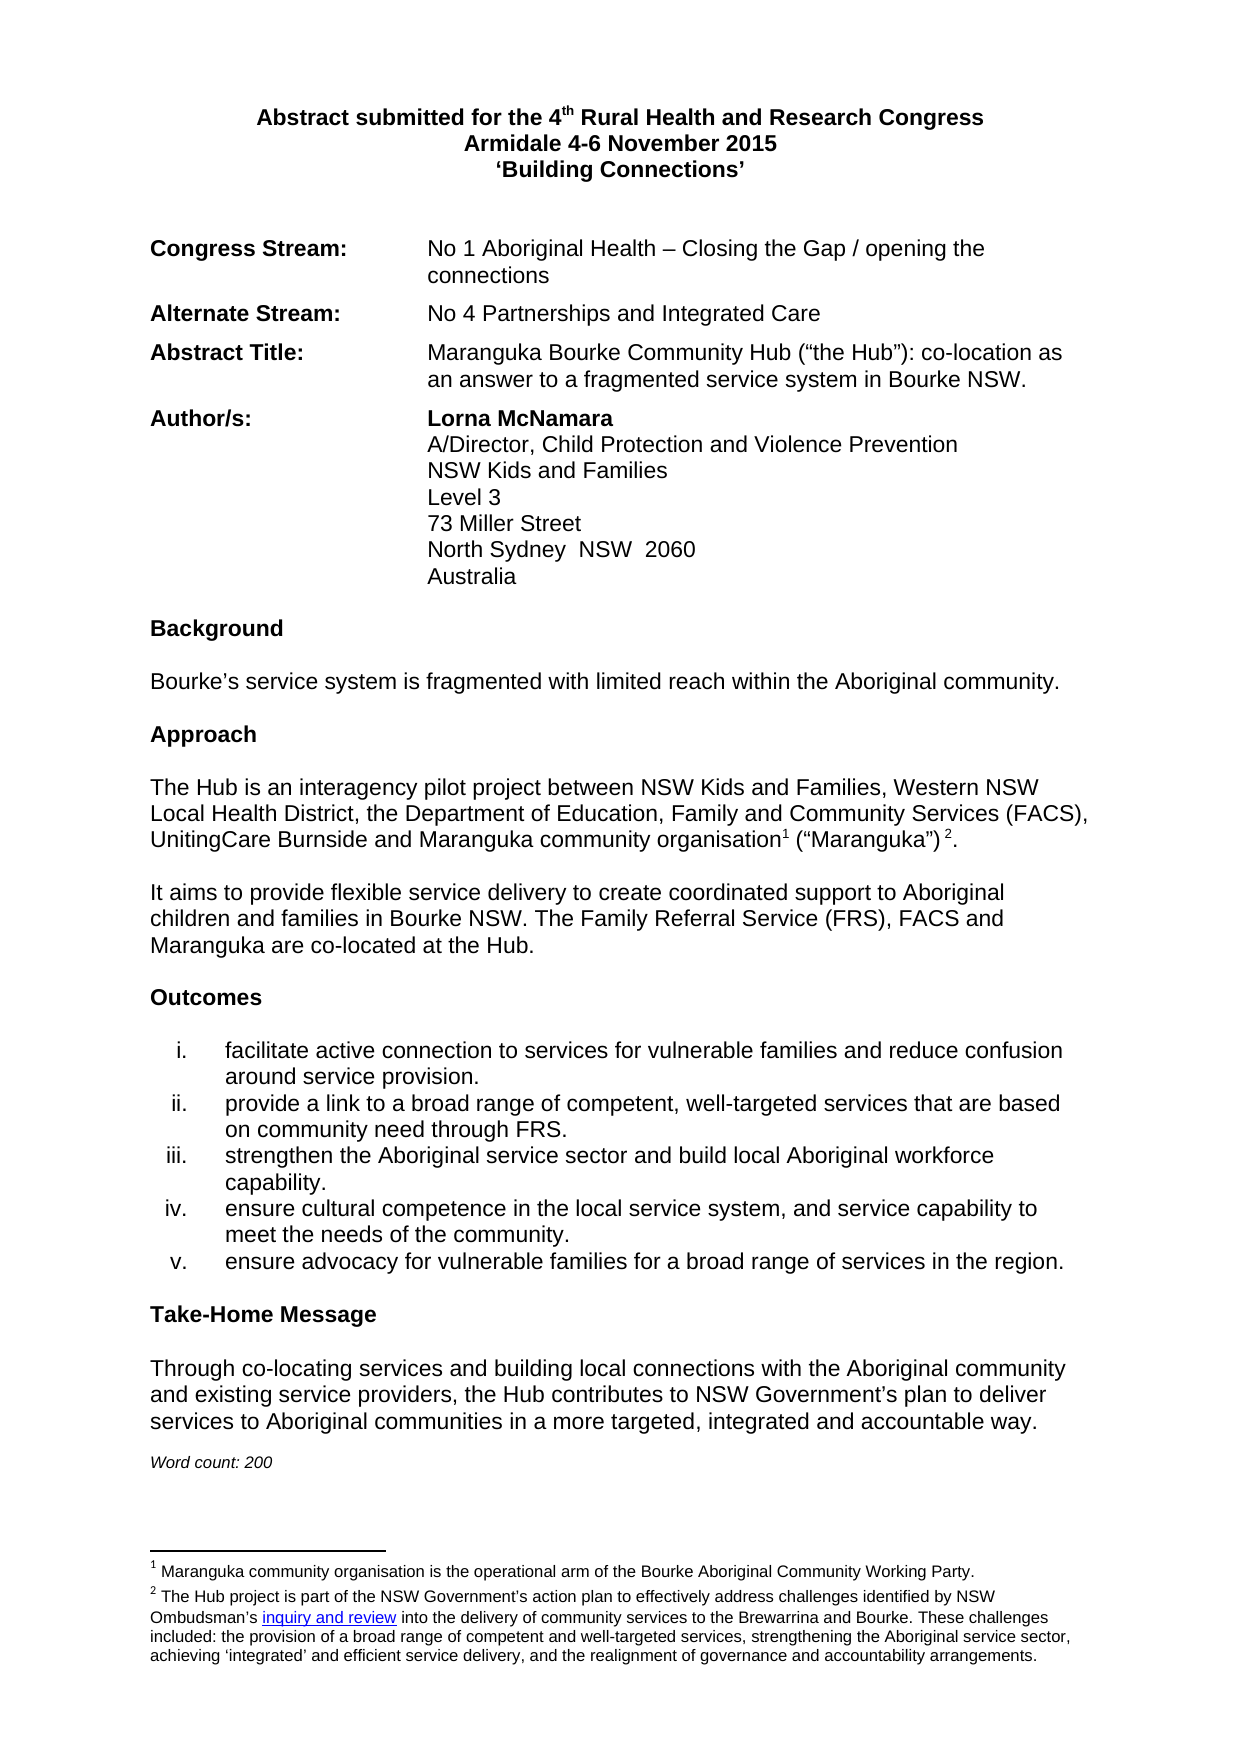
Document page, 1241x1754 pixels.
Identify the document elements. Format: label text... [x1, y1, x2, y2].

table_cell Author/s: [139, 405, 416, 589]
text Bourke’s service system is fragmented with limited reach within the Aboriginal community. [150, 668, 1090, 694]
list ensure cultural competence in the local service system, and service capability to meet the needs of the community. [187, 1195, 1090, 1248]
list facilitate active connection to services for vulnerable families and reduce confusion around service provision. [187, 1037, 1090, 1090]
text Abstract submitted for the 4th Rural Health and Research Congress [150, 103, 1090, 130]
list strengthen the Aboriginal service sector and build local Aboriginal workforce capability. [187, 1142, 1090, 1195]
list ensure advocacy for vulnerable families for a broad range of services in the region. [187, 1248, 1090, 1274]
table_cell Abstract Title: [139, 339, 416, 404]
text Word count: 200 [150, 1453, 1090, 1472]
text It aims to provide flexible service delivery to create coordinated support to Aboriginal children and families in Bourke NSW. The Family Referral Service (FRS), FACS and Maranguka are co-located at the Hub. [150, 879, 1090, 958]
table_cell No 4 Partnerships and Integrated Care [416, 300, 1080, 339]
text Outcomes [150, 984, 1090, 1011]
table_cell Lorna McNamara A/Director, Child Protection and Violence Prevention NSW Kids and Families Level 3 73 Miller Street North Sydney NSW 2060 Australia [416, 405, 1080, 589]
text Background [150, 615, 1090, 642]
table_header No 1 Aboriginal Health – Closing the Gap / opening the connections [416, 235, 1080, 300]
table_cell Maranguka Bourke Community Hub (“the Hub”): co-location as an answer to a fragmented service system in Bourke NSW. [416, 339, 1080, 404]
list provide a link to a broad range of competent, well-targeted services that are based on community need through FRS. [187, 1090, 1090, 1142]
text Armidale 4-6 November 2015 [150, 130, 1090, 156]
table_cell Alternate Stream: [139, 300, 416, 339]
text Approach [150, 721, 1090, 747]
text Take-Home Message [150, 1301, 1090, 1327]
table_header Congress Stream: [139, 235, 416, 300]
text Through co-locating services and building local connections with the Aboriginal community and existing service providers, the Hub contributes to NSW Government’s plan to deliver services to Aboriginal communities in a more targeted, integrated and accountable way. [150, 1355, 1090, 1434]
text ‘Building Connections’ [150, 156, 1090, 182]
text The Hub is an interagency pilot project between NSW Kids and Families, Western NSW Local Health District, the Department of Education, Family and Community Services (FACS), UnitingCare Burnside and Maranguka community organisation (“Maranguka”) . [150, 773, 1090, 852]
